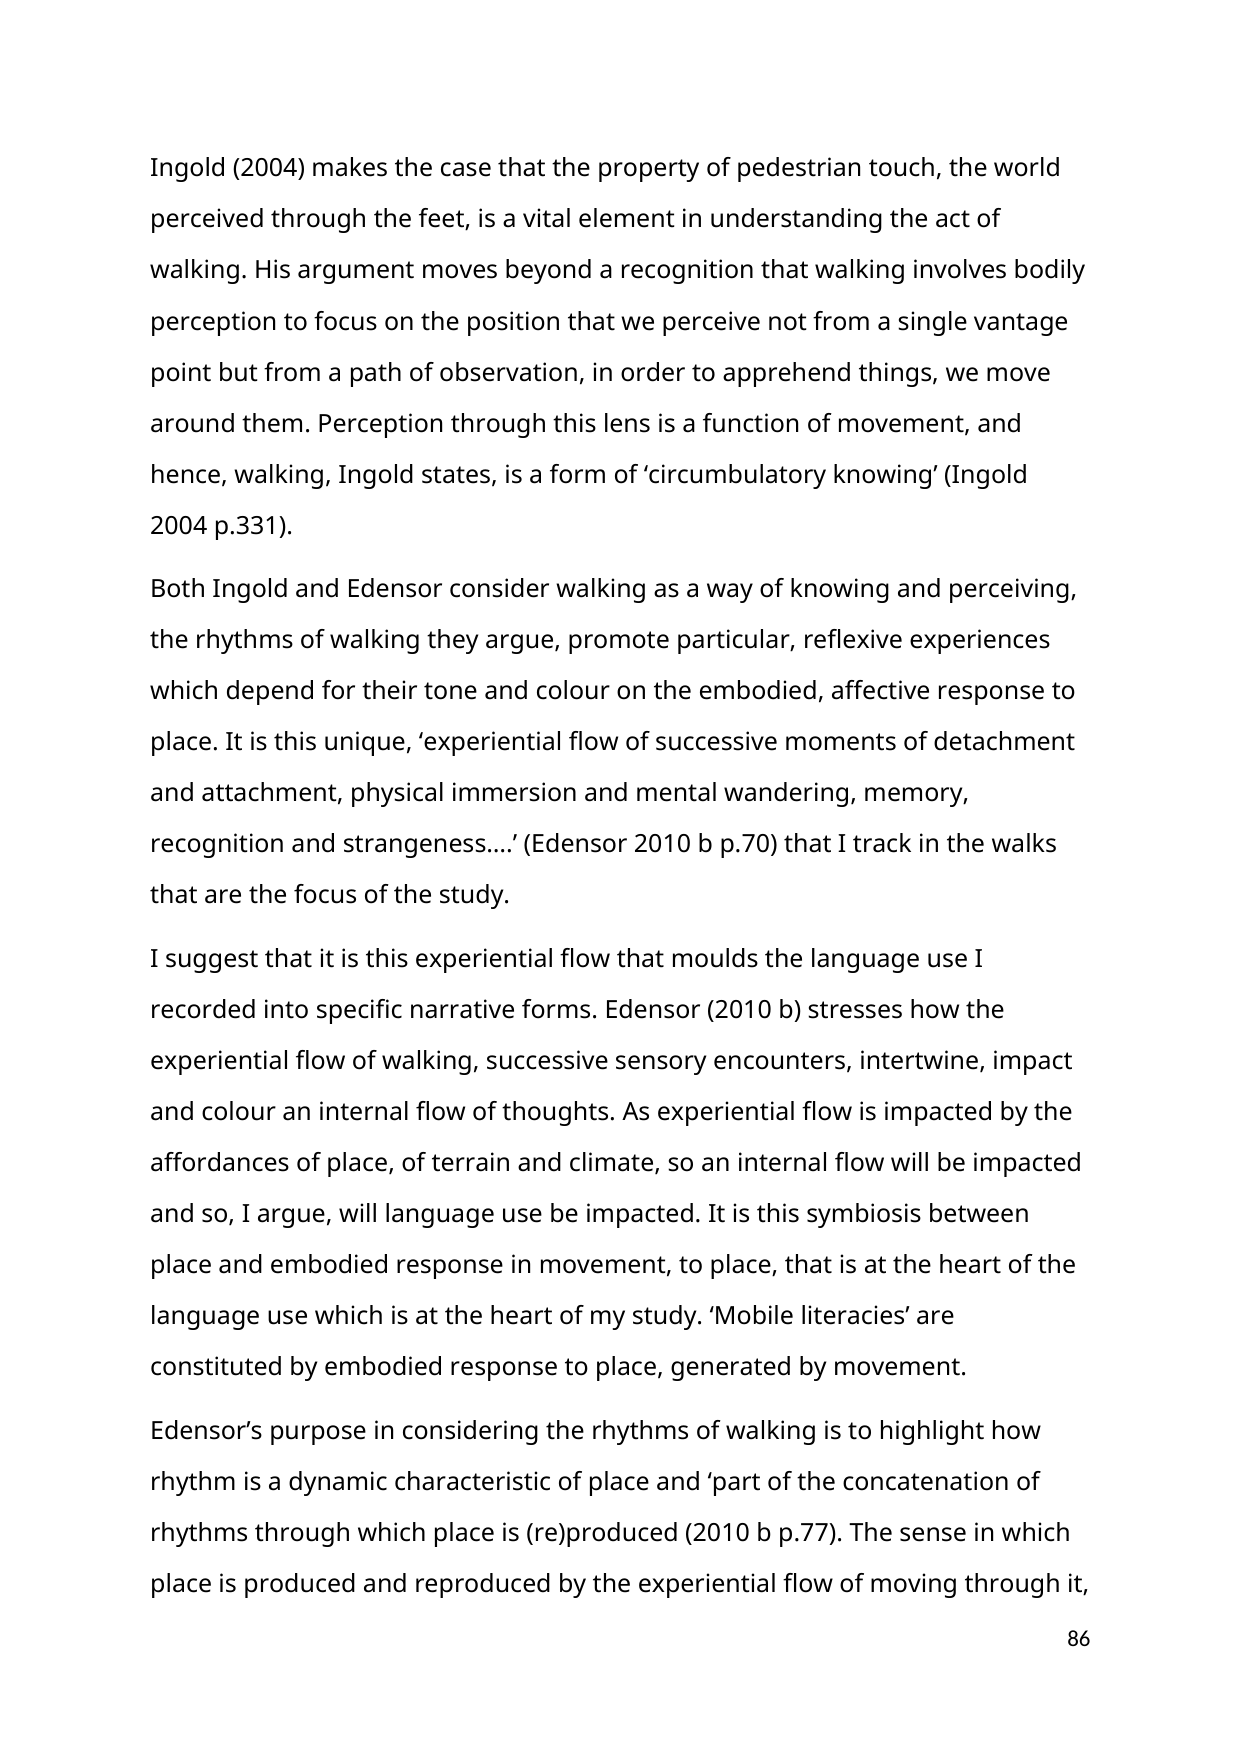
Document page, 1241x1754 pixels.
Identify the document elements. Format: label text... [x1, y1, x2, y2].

text I suggest that it is this experiential flow that moulds the language use I recorded into specific narrative forms. Edensor (2010 b) stresses how the experiential flow of walking, successive sensory encounters, intertwine, impact and colour an internal flow of thoughts. As experiential flow is impacted by the affordances of place, of terrain and climate, so an internal flow will be impacted and so, I argue, will language use be impacted. It is this symbiosis between place and embodied response in movement, to place, that is at the heart of the language use which is at the heart of my study. ‘Mobile literacies’ are constituted by embodied response to place, generated by movement. [150, 941, 1090, 1383]
text Both Ingold and Edensor consider walking as a way of knowing and perceiving, the rhythms of walking they argue, promote particular, reflexive experiences which depend for their tone and colour on the embodied, affective response to place. It is this unique, ‘experiential flow of successive moments of detachment and attachment, physical immersion and mental wandering, memory, recognition and strangeness….’ (Edensor 2010 b p.70) that I track in the walks that are the focus of the study. [150, 571, 1090, 911]
text Ingold (2004) makes the case that the property of pedestrian touch, the world perceived through the feet, is a vital element in understanding the act of walking. His argument moves beyond a recognition that walking involves bodily perception to focus on the position that we perceive not from a single vantage point but from a path of observation, in order to apprehend things, we move around them. Perception through this lens is a function of movement, and hence, walking, Ingold states, is a form of ‘circumbulatory knowing’ (Ingold 2004 p.331). [150, 150, 1090, 541]
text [150, 1412, 1090, 1600]
